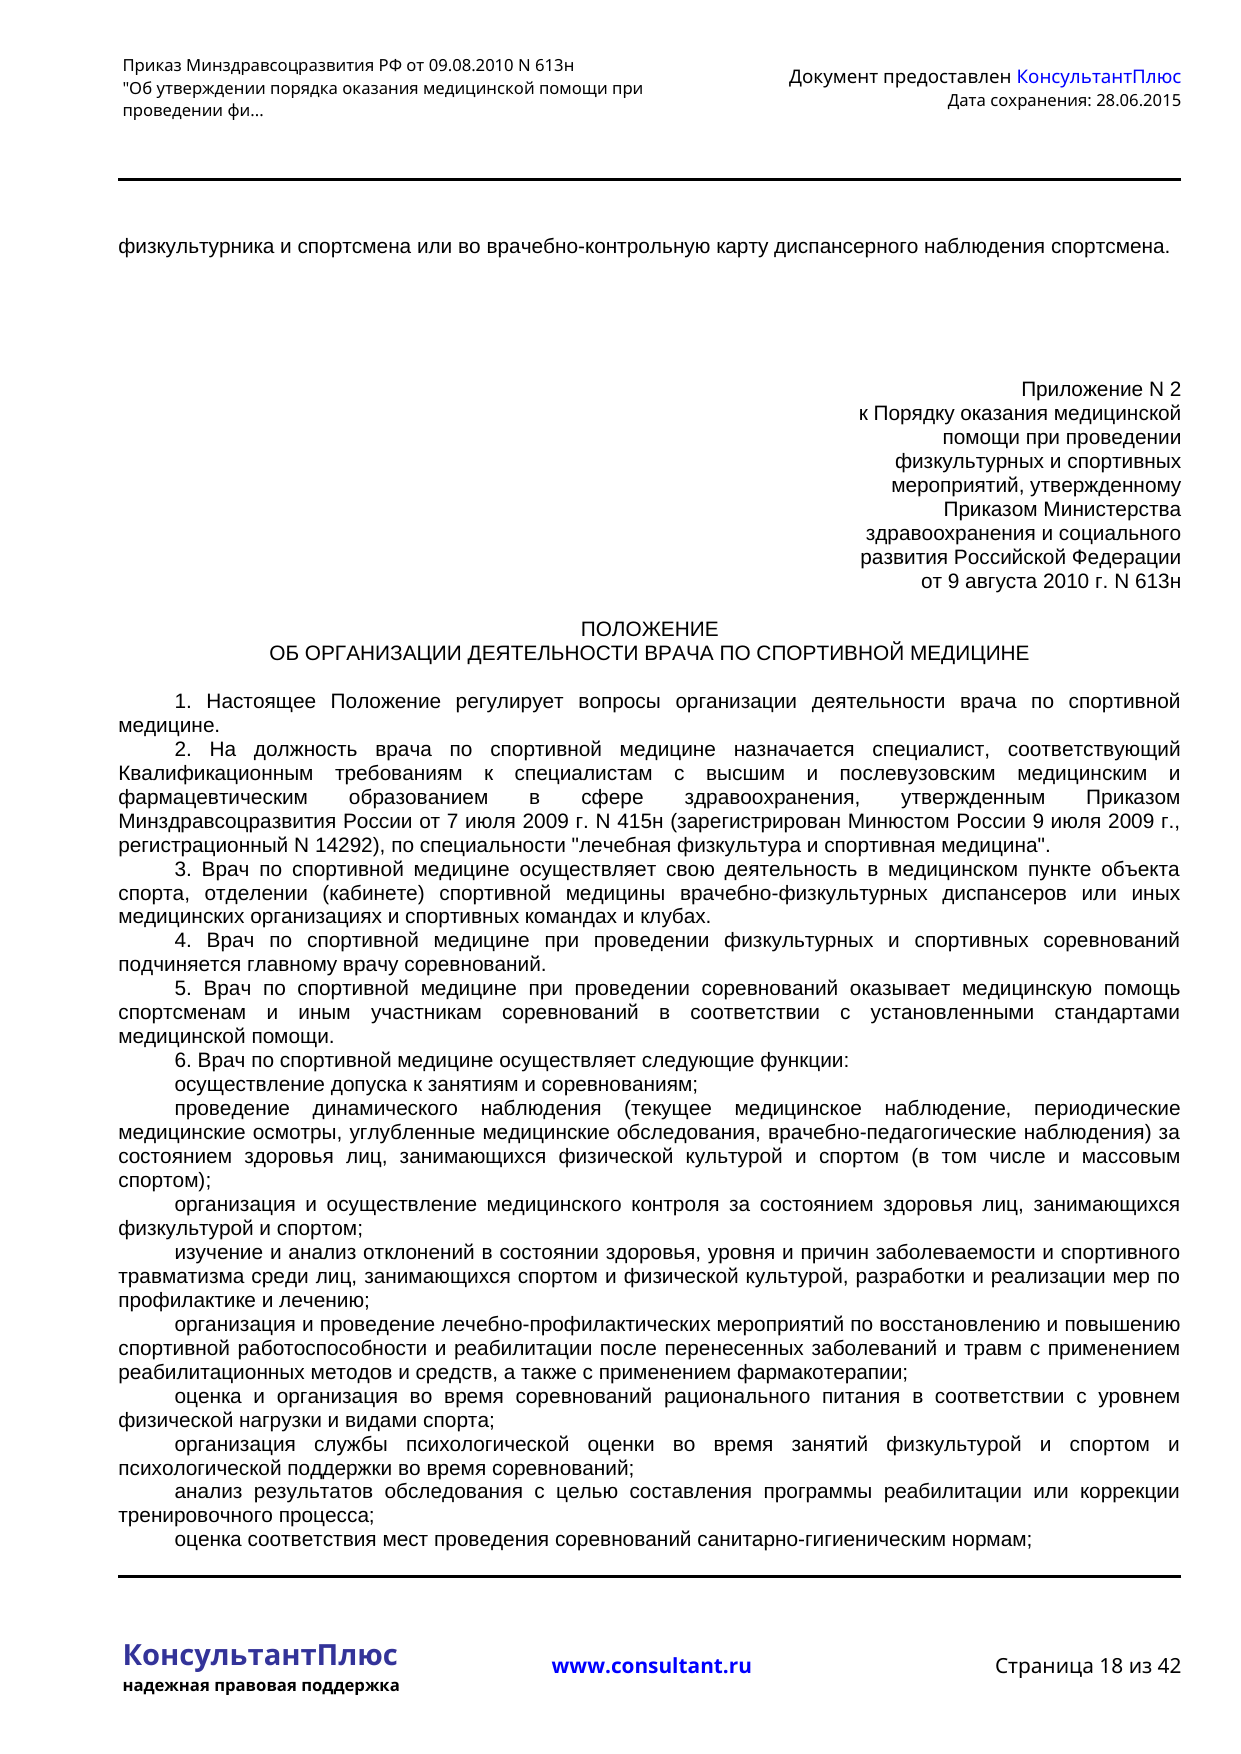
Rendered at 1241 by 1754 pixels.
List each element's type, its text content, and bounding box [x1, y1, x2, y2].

text 4. Врач по спортивной медицине при проведении физкультурных и спортивных соревнований подчиняется главному врачу соревнований. [118, 928, 1181, 976]
text 3. Врач по спортивной медицине осуществляет свою деятельность в медицинском пункте объекта спорта, отделении (кабинете) спортивной медицины врачебно-физкультурных диспансеров или иных медицинских организациях и спортивных командах и клубах. [118, 856, 1181, 928]
text ОБ ОРГАНИЗАЦИИ ДЕЯТЕЛЬНОСТИ ВРАЧА ПО СПОРТИВНОЙ МЕДИЦИНЕ [118, 641, 1181, 665]
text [118, 233, 1181, 257]
text к Порядку оказания медицинской [118, 401, 1181, 425]
text 6. Врач по спортивной медицине осуществляет следующие функции: [118, 1048, 1181, 1072]
text 2. На должность врача по спортивной медицине назначается специалист, соответствующий Квалификационным требованиям к специалистам с высшим и послевузовским медицинским и фармацевтическим образованием в сфере здравоохранения, утвержденным Приказом Минздравсоцразвития России от 7 июля 2009 г. N 415н (зарегистрирован Минюстом России 9 июля 2009 г., регистрационный N 14292), по специальности "лечебная физкультура и спортивная медицина". [118, 737, 1181, 856]
text Приложение N 2 [118, 377, 1181, 401]
text организация и осуществление медицинского контроля за состоянием здоровья лиц, занимающихся физкультурой и спортом; [118, 1192, 1181, 1240]
text изучение и анализ отклонений в состоянии здоровья, уровня и причин заболеваемости и спортивного травматизма среди лиц, занимающихся спортом и физической культурой, разработки и реализации мер по профилактике и лечению; [118, 1240, 1181, 1312]
text физкультурных и спортивных [118, 449, 1181, 473]
text мероприятий, утвержденному [118, 473, 1181, 497]
text 1. Настоящее Положение регулирует вопросы организации деятельности врача по спортивной медицине. [118, 689, 1181, 737]
text Приказом Министерства [118, 497, 1181, 521]
text 5. Врач по спортивной медицине при проведении соревнований оказывает медицинскую помощь спортсменам и иным участникам соревнований в соответствии с установленными стандартами медицинской помощи. [118, 976, 1181, 1048]
text организация и проведение лечебно-профилактических мероприятий по восстановлению и повышению спортивной работоспособности и реабилитации после перенесенных заболеваний и травм с применением реабилитационных методов и средств, а также с применением фармакотерапии; [118, 1312, 1181, 1383]
text развития Российской Федерации [118, 545, 1181, 569]
text здравоохранения и социального [118, 521, 1181, 545]
text организация службы психологической оценки во время занятий физкультурой и спортом и психологической поддержки во время соревнований; [118, 1431, 1181, 1479]
text помощи при проведении [118, 425, 1181, 449]
text осуществление допуска к занятиям и соревнованиям; [118, 1072, 1181, 1096]
text от 9 августа 2010 г. N 613н [118, 569, 1181, 593]
text ПОЛОЖЕНИЕ [118, 617, 1181, 641]
text оценка соответствия мест проведения соревнований санитарно-гигиеническим нормам; [118, 1527, 1181, 1551]
text проведение динамического наблюдения (текущее медицинское наблюдение, периодические медицинские осмотры, углубленные медицинские обследования, врачебно-педагогические наблюдения) за состоянием здоровья лиц, занимающихся физической культурой и спортом (в том числе и массовым спортом); [118, 1096, 1181, 1192]
text оценка и организация во время соревнований рационального питания в соответствии с уровнем физической нагрузки и видами спорта; [118, 1383, 1181, 1431]
text анализ результатов обследования с целью составления программы реабилитации или коррекции тренировочного процесса; [118, 1479, 1181, 1527]
